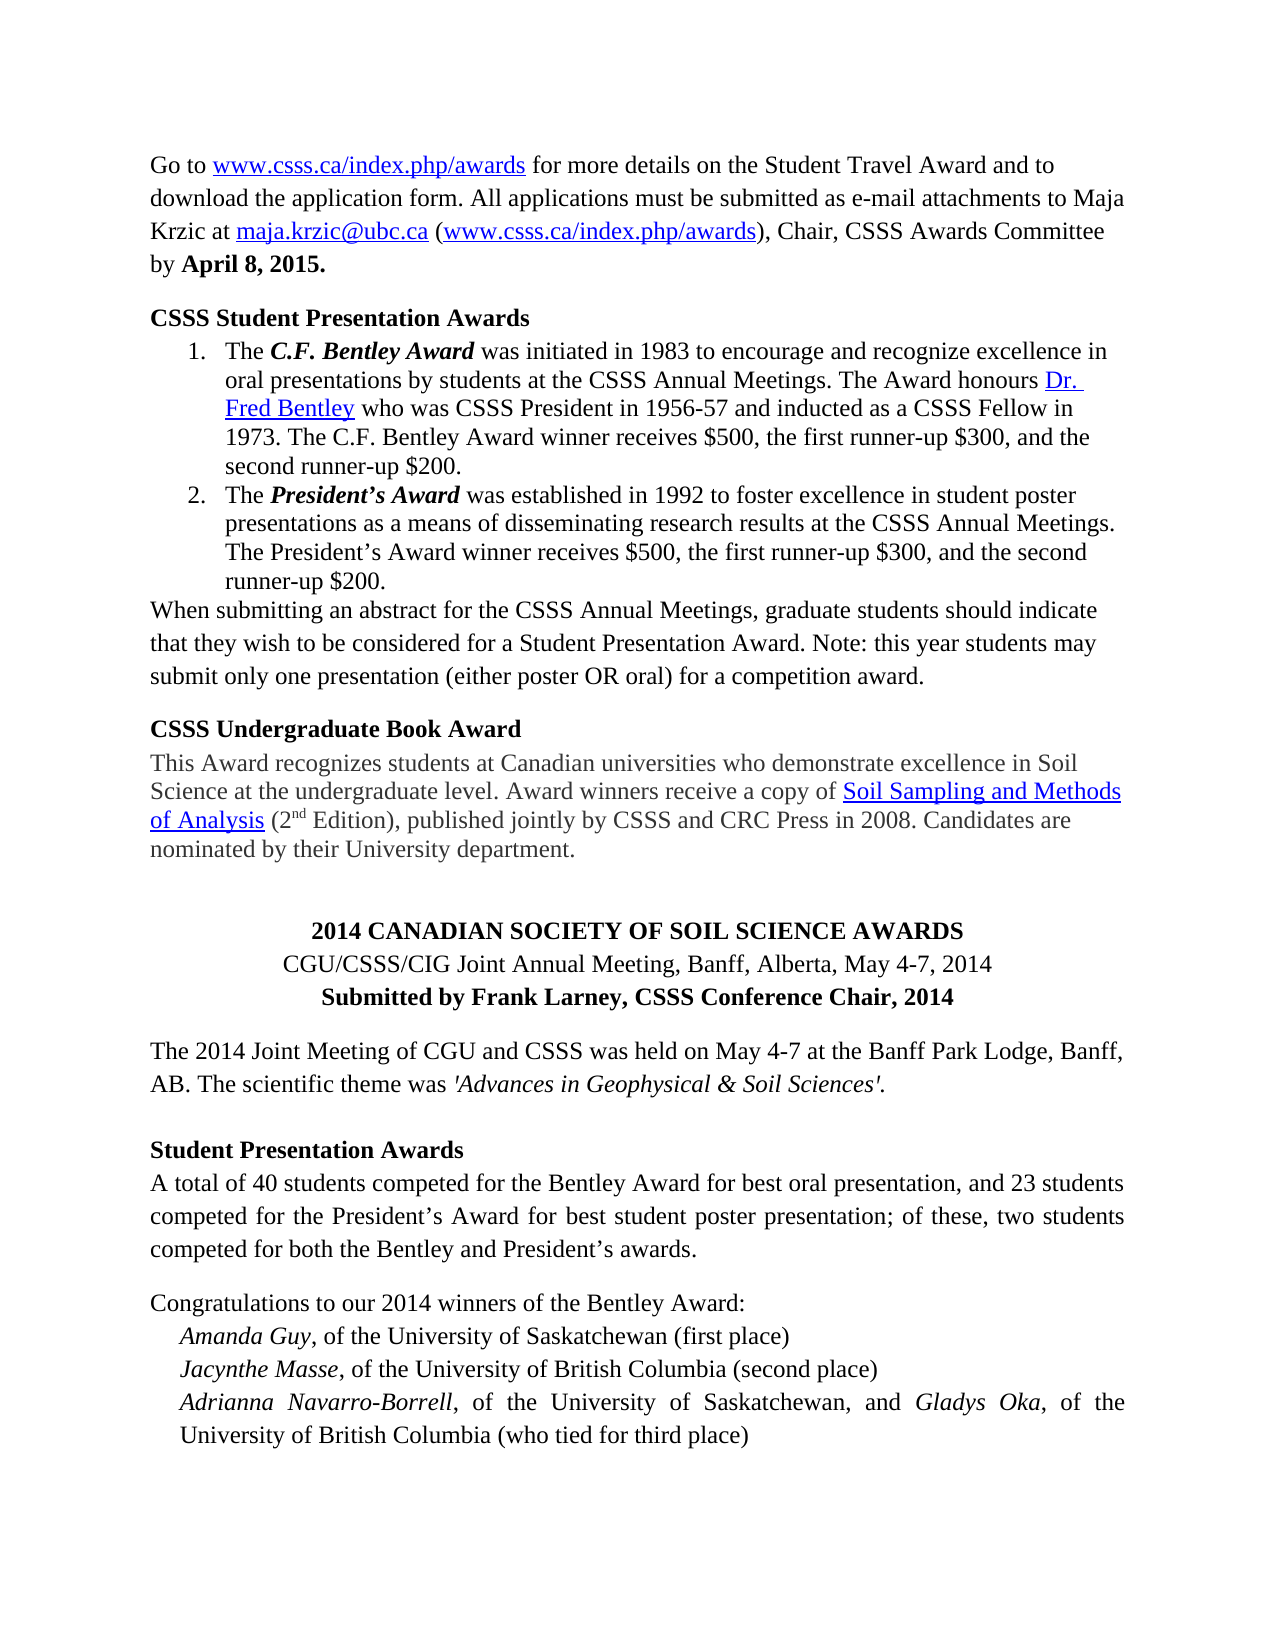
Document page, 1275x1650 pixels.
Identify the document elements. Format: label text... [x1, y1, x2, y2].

text Go to www.csss.ca/index.php/awards for more details on the Student Travel Award and to download the application form. All applications must be submitted as e-mail attachments to Maja Krzic at maja.krzic@ubc.ca (www.csss.ca/index.php/awards), Chair, CSSS Awards Committee by April 8, 2015. [150, 150, 1125, 278]
text Congratulations to our 2014 winners of the Bentley Award: [150, 1288, 1125, 1317]
text CGU/CSSS/CIG Joint Annual Meeting, Banff, Alberta, May 4-7, 2014 [150, 949, 1125, 978]
text CSSS Undergraduate Book Award [150, 714, 1125, 743]
list The President’s Award was established in 1992 to foster excellence in student poster presentations as a means of disseminating research results at the CSSS Annual Meetings. The President’s Award winner receives $500, the first runner-up $300, and the second runner-up $200. [187, 480, 1125, 595]
text The 2014 Joint Meeting of CGU and CSSS was held on May 4-7 at the Banff Park Lodge, Banff, AB. The scientific theme was ꞌAdvances in Geophysical & Soil Sciencesꞌ. [150, 1036, 1125, 1098]
text Amanda Guy, of the University of Saskatchewan (first place) [179, 1321, 1125, 1350]
text Adrianna Navarro-Borrell, of the University of Saskatchewan, and Gladys Oka, of the University of British Columbia (who tied for third place) [179, 1387, 1125, 1449]
text Student Presentation Awards [150, 1135, 1125, 1164]
text When submitting an abstract for the CSSS Annual Meetings, graduate students should indicate that they wish to be considered for a Student Presentation Award. Note: this year students may submit only one presentation (either poster OR oral) for a competition award. [150, 595, 1125, 689]
text This Award recognizes students at Canadian universities who demonstrate excellence in Soil Science at the undergraduate level. Award winners receive a copy of Soil Sampling and Methods of Analysis (2nd Edition), published jointly by CSSS and CRC Press in 2008. Candidates are nominated by their University department. [150, 748, 1125, 863]
text A total of 40 students competed for the Bentley Award for best oral presentation, and 23 students competed for the President’s Award for best student poster presentation; of these, two students competed for both the Bentley and President’s awards. [150, 1168, 1125, 1263]
text 2014 CANADIAN SOCIETY OF SOIL SCIENCE AWARDS [150, 916, 1125, 945]
text Jacynthe Masse, of the University of British Columbia (second place) [179, 1354, 1125, 1383]
text CSSS Student Presentation Awards [150, 303, 1125, 332]
list The C.F. Bentley Award was initiated in 1983 to encourage and recognize excellence in oral presentations by students at the CSSS Annual Meetings. The Award honours Dr. Fred Bentley who was CSSS President in 1956-57 and inducted as a CSSS Fellow in 1973. The C.F. Bentley Award winner receives $500, the first runner-up $300, and the second runner-up $200. [187, 336, 1125, 480]
text Submitted by Frank Larney, CSSS Conference Chair, 2014 [150, 982, 1125, 1011]
